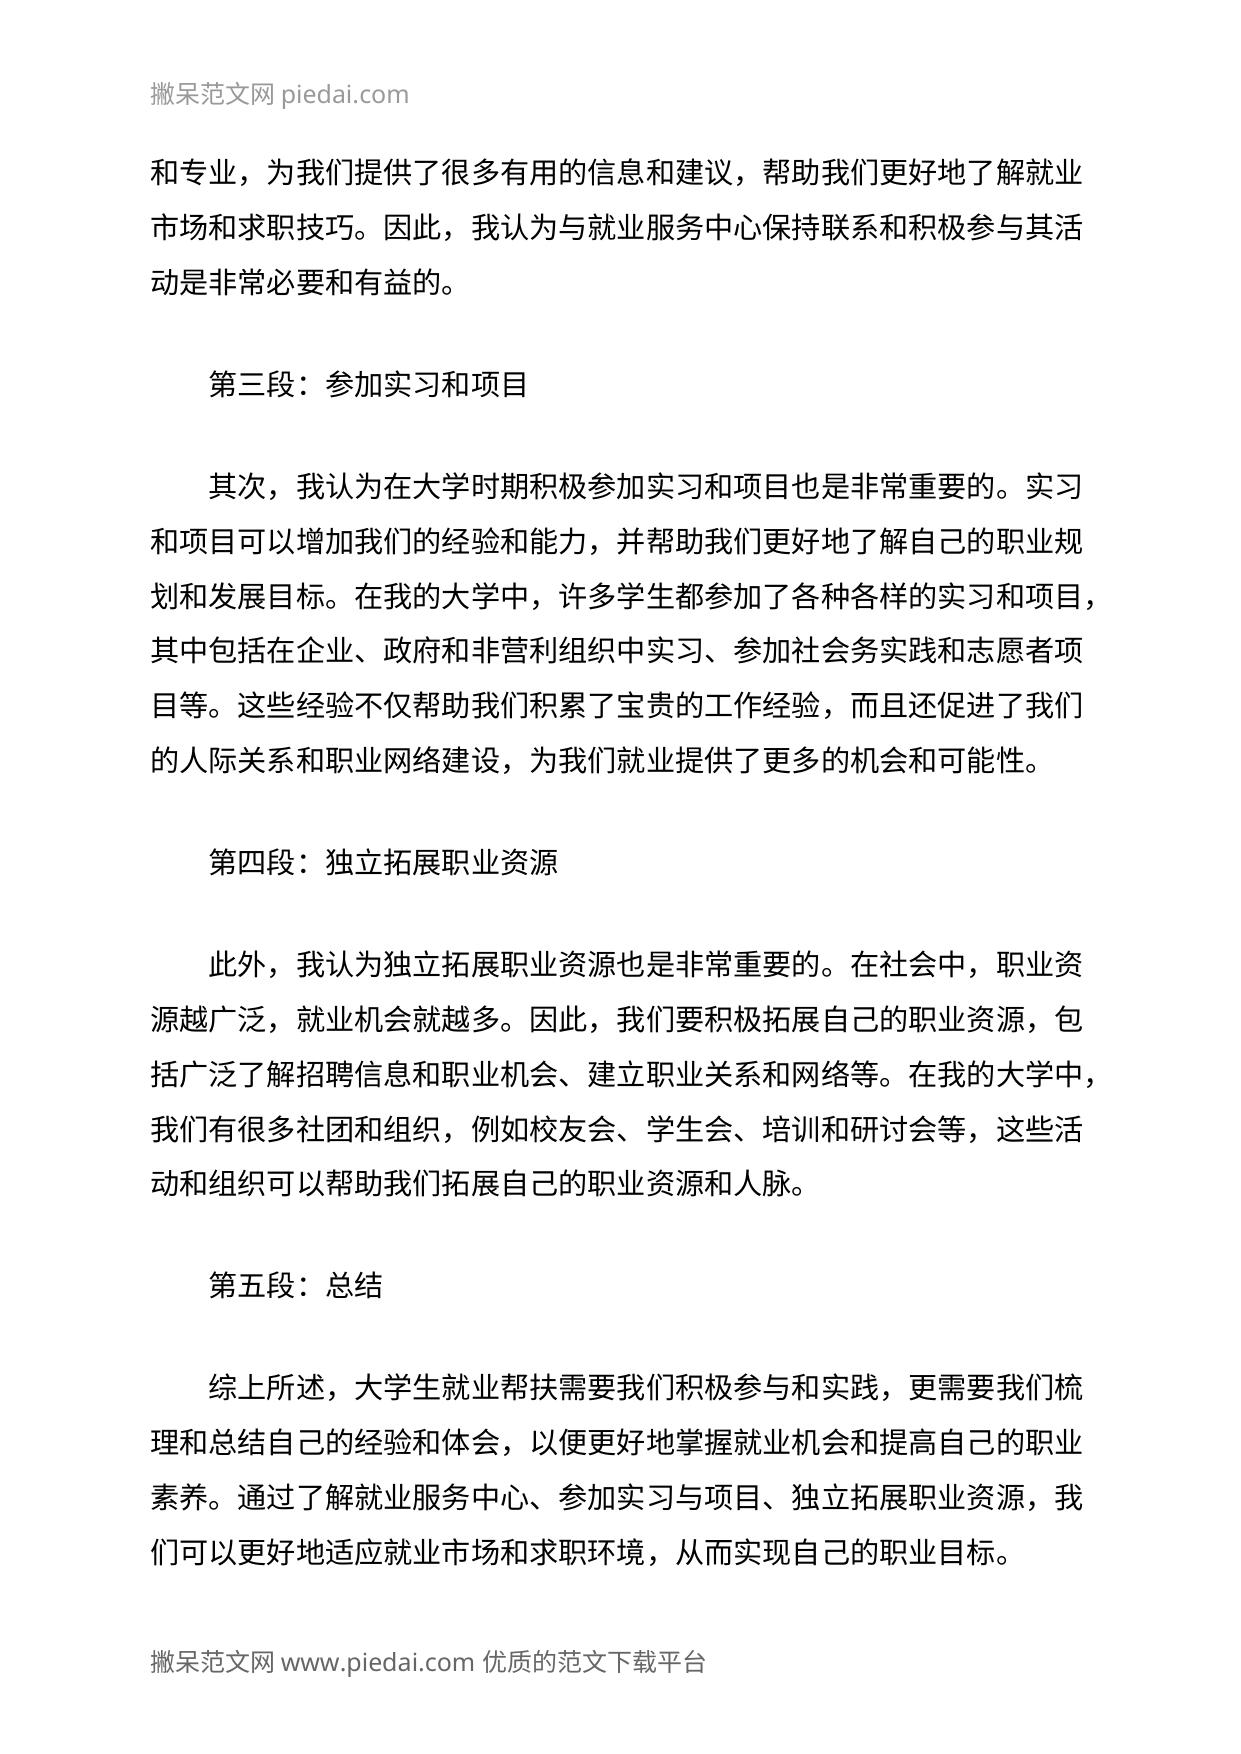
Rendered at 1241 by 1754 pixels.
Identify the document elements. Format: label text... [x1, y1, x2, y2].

text 此外，我认为独立拓展职业资源也是非常重要的。在社会中，职业资源越广泛，就业机会就越多。因此，我们要积极拓展自己的职业资源，包括广泛了解招聘信息和职业机会、建立职业关系和网络等。在我的大学中，我们有很多社团和组织，例如校友会、学生会、培训和研讨会等，这些活动和组织可以帮助我们拓展自己的职业资源和人脉。 [150, 941, 1090, 1203]
text 第四段：独立拓展职业资源 [150, 839, 1090, 882]
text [150, 150, 1090, 302]
text 综上所述，大学生就业帮扶需要我们积极参与和实践，更需要我们梳理和总结自己的经验和体会，以便更好地掌握就业机会和提高自己的职业素养。通过了解就业服务中心、参加实习与项目、独立拓展职业资源，我们可以更好地适应就业市场和求职环境，从而实现自己的职业目标。 [150, 1364, 1090, 1571]
text 第三段：参加实习和项目 [150, 362, 1090, 404]
text 第五段：总结 [150, 1263, 1090, 1305]
text 其次，我认为在大学时期积极参加实习和项目也是非常重要的。实习和项目可以增加我们的经验和能力，并帮助我们更好地了解自己的职业规划和发展目标。在我的大学中，许多学生都参加了各种各样的实习和项目，其中包括在企业、政府和非营利组织中实习、参加社会务实践和志愿者项目等。这些经验不仅帮助我们积累了宝贵的工作经验，而且还促进了我们的人际关系和职业网络建设，为我们就业提供了更多的机会和可能性。 [150, 463, 1090, 780]
